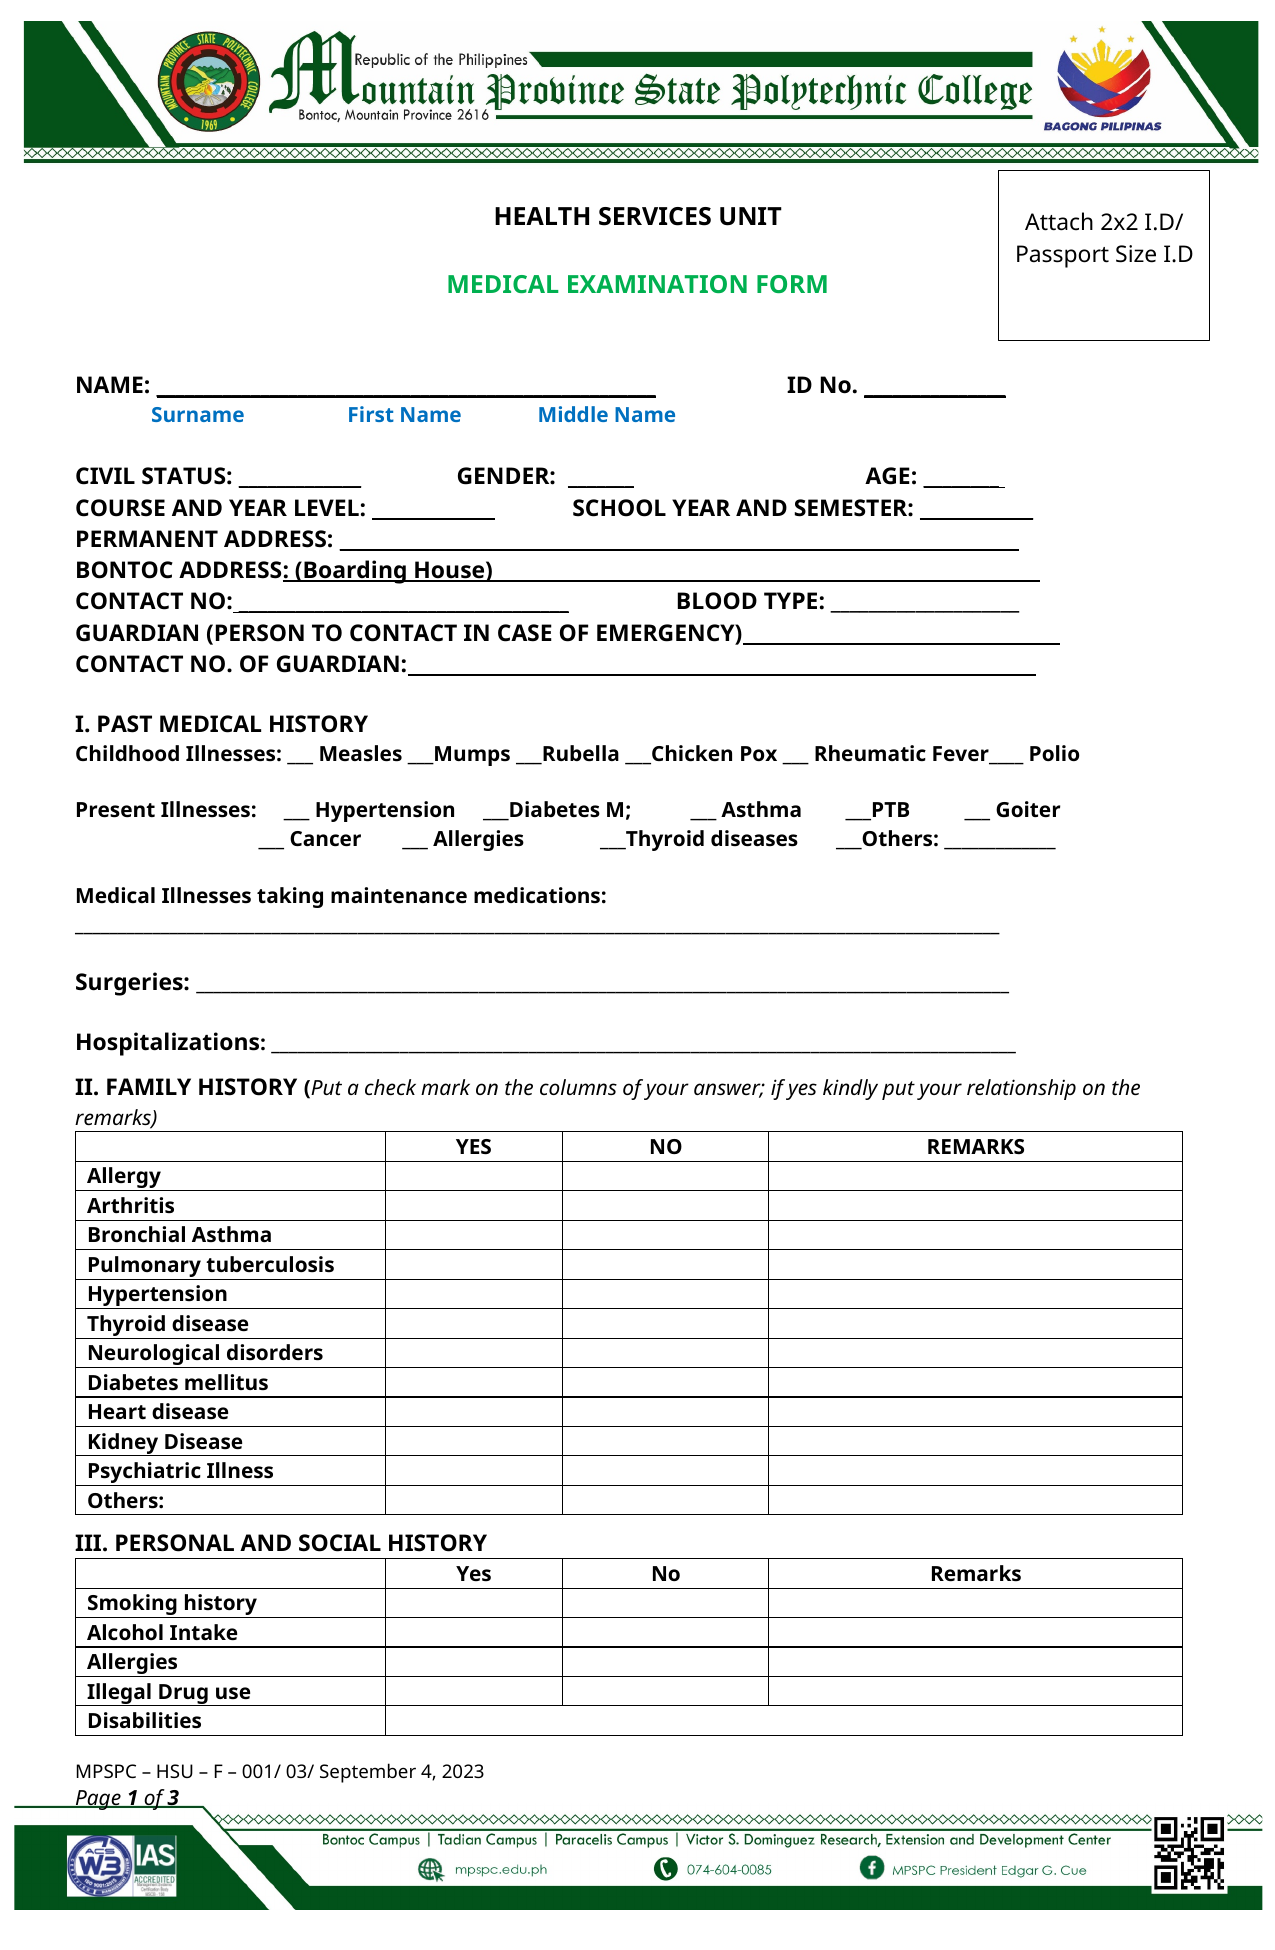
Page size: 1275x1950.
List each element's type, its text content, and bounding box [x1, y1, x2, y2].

text I. PAST MEDICAL HISTORY [75, 707, 1200, 739]
text II. FAMILY HISTORY (Put a check mark on the columns of your answer; if yes kindly put your relationship on the remarks) [75, 1071, 1200, 1131]
text CONTACT NO. OF GUARDIAN: __________________________________________________________________ [75, 648, 1200, 679]
table_cell [563, 1427, 768, 1455]
table_cell [563, 1589, 768, 1617]
table_cell [563, 1648, 768, 1676]
table_cell [386, 1280, 562, 1308]
text ____________________________________________________________________________________________________________ [75, 909, 1200, 938]
table_header YES [386, 1132, 562, 1161]
table_cell [563, 1221, 768, 1249]
table_cell [386, 1221, 562, 1249]
table_header NO [563, 1132, 768, 1161]
table_cell Smoking history [76, 1589, 385, 1617]
table_cell [769, 1456, 1182, 1485]
table_cell [769, 1648, 1182, 1676]
table_cell [769, 1618, 1182, 1646]
table_cell [386, 1368, 562, 1396]
table_header Remarks [769, 1559, 1182, 1587]
table_cell Allergy [76, 1162, 385, 1190]
table_cell Pulmonary tuberculosis [76, 1250, 385, 1278]
table_cell Allergies [76, 1648, 385, 1676]
text Surgeries: _______________________________________________________________________________________________ [75, 966, 1200, 997]
table_cell Thyroid disease [76, 1309, 385, 1337]
text Medical Illnesses taking maintenance medications: [75, 881, 1200, 909]
table_cell [563, 1280, 768, 1308]
table_cell [563, 1456, 768, 1485]
table_cell Disabilities [76, 1706, 385, 1735]
table_cell [386, 1456, 562, 1485]
text Present Illnesses: ___ Hypertension ___Diabetes M; ___ Asthma ___PTB ___ Goiter [75, 796, 1200, 824]
table_cell [386, 1191, 562, 1219]
table_cell [563, 1486, 768, 1514]
text MEDICAL EXAMINATION FORM [75, 267, 998, 301]
table_cell [386, 1677, 562, 1705]
table_cell [769, 1339, 1182, 1367]
table_cell Others: [76, 1486, 385, 1514]
table_cell [769, 1486, 1182, 1514]
table_cell [386, 1427, 562, 1455]
table_cell [563, 1618, 768, 1646]
text ___ Cancer ___ Allergies ___Thyroid diseases ___Others: _____________ [75, 824, 1200, 852]
table_cell [769, 1191, 1182, 1219]
table_cell [563, 1162, 768, 1190]
table_cell [563, 1398, 768, 1426]
table_cell Illegal Drug use [76, 1677, 385, 1705]
table_cell Alcohol Intake [76, 1618, 385, 1646]
table_cell Neurological disorders [76, 1339, 385, 1367]
text GUARDIAN (PERSON TO CONTACT IN CASE OF EMERGENCY) _________________________________ [75, 617, 1200, 648]
table_header REMARKS [769, 1132, 1182, 1161]
table_cell [563, 1339, 768, 1367]
table_header [76, 1559, 385, 1587]
table_cell [386, 1486, 562, 1514]
table_cell [769, 1162, 1182, 1190]
table_cell [769, 1398, 1182, 1426]
table_cell [769, 1250, 1182, 1278]
table_cell [386, 1618, 562, 1646]
table_cell Arthritis [76, 1191, 385, 1219]
table_cell [769, 1280, 1182, 1308]
table_cell Bronchial Asthma [76, 1221, 385, 1249]
table_cell [386, 1589, 562, 1617]
text PERMANENT ADDRESS: ________________________________________________________________________ [75, 523, 1200, 554]
table_cell [563, 1368, 768, 1396]
table_cell [769, 1589, 1182, 1617]
table_cell [386, 1648, 562, 1676]
text CONTACT NO: ___________________________________ BLOOD TYPE: ____________________ [75, 585, 1200, 617]
table_cell [386, 1706, 1182, 1735]
text HEALTH SERVICES UNIT [75, 199, 998, 233]
table_cell [386, 1250, 562, 1278]
table_cell [563, 1309, 768, 1337]
table_cell [386, 1339, 562, 1367]
picture [14, 1803, 1263, 1910]
table_header Yes [386, 1559, 562, 1587]
table_cell [563, 1191, 768, 1219]
text Hospitalizations: _______________________________________________________________________________________ [75, 1026, 1200, 1057]
text COURSE AND YEAR LEVEL: _____________ SCHOOL YEAR AND SEMESTER: ____________ [75, 492, 1200, 523]
table_cell [769, 1677, 1182, 1705]
table_cell [769, 1309, 1182, 1337]
text Childhood Illnesses: ___ Measles ___Mumps ___Rubella ___Chicken Pox ___ Rheumatic Fever____ Polio [75, 739, 1200, 767]
table_header No [563, 1559, 768, 1587]
table_cell [563, 1677, 768, 1705]
table_cell [769, 1368, 1182, 1396]
table_cell Hypertension [76, 1280, 385, 1308]
text NAME: _____________________________________________________ ID No. _______________ [75, 369, 1200, 401]
text BONTOC ADDRESS: (Boarding House)__________________________________________________________ [75, 554, 1200, 585]
text III. PERSONAL AND SOCIAL HISTORY [75, 1527, 1200, 1558]
table_cell [386, 1162, 562, 1190]
table_header [76, 1132, 385, 1161]
table_cell [563, 1250, 768, 1278]
text Surname First Name Middle Name [75, 401, 1200, 429]
table_cell [769, 1427, 1182, 1455]
table_cell [769, 1221, 1182, 1249]
table_cell Heart disease [76, 1398, 385, 1426]
table_cell [386, 1309, 562, 1337]
table_cell Psychiatric Illness [76, 1456, 385, 1485]
table_cell Kidney Disease [76, 1427, 385, 1455]
table_cell [386, 1398, 562, 1426]
picture [23, 21, 1259, 169]
text CIVIL STATUS: _____________ GENDER: _______ AGE: ________ [75, 460, 1200, 492]
table_cell Diabetes mellitus [76, 1368, 385, 1396]
